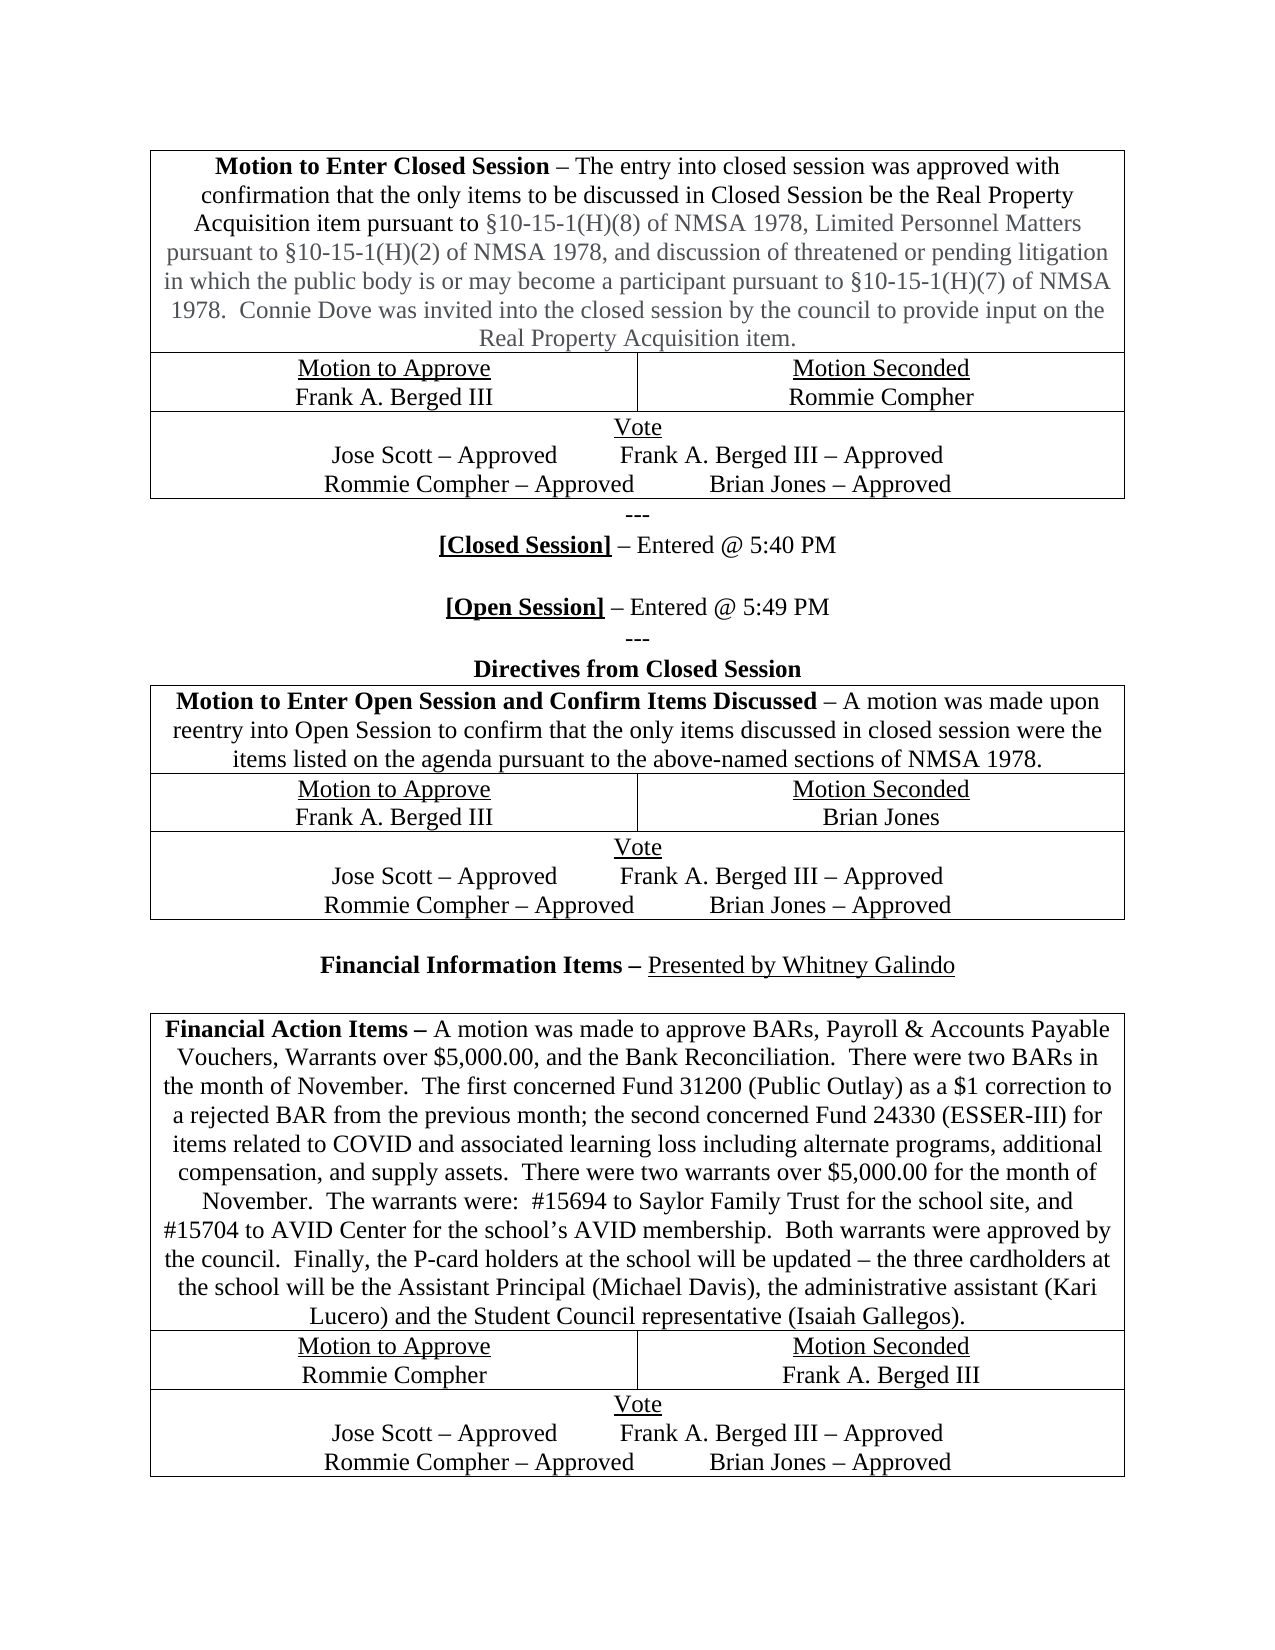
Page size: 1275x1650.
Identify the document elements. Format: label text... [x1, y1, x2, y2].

table_cell Motion to Approve Frank A. Berged III [151, 353, 637, 411]
text Directives from Closed Session [150, 654, 1125, 683]
table_header Motion to Enter Open Session and Confirm Items Discussed – A motion was made upon reentry into Open Session to confirm that the only items discussed in closed session were the items listed on the agenda pursuant to the above-named sections of NMSA 1978. [151, 686, 1124, 773]
table_header Financial Action Items – A motion was made to approve BARs, Payroll & Accounts Payable Vouchers, Warrants over $5,000.00, and the Bank Reconciliation. There were two BARs in the month of November. The first concerned Fund 31200 (Public Outlay) as a $1 correction to a rejected BAR from the previous month; the second concerned Fund 24330 (ESSER-III) for items related to COVID and associated learning loss including alternate programs, additional compensation, and supply assets. There were two warrants over $5,000.00 for the month of November. The warrants were: #15694 to Saylor Family Trust for the school site, and #15704 to AVID Center for the school’s AVID membership. Both warrants were approved by the council. Finally, the P-card holders at the school will be updated – the three cardholders at the school will be the Assistant Principal (Michael Davis), the administrative assistant (Kari Lucero) and the Student Council representative (Isaiah Gallegos). [151, 1014, 1124, 1330]
table_cell Vote Jose Scott – Approved Frank A. Berged III – Approved Rommie Compher – Approved Brian Jones – Approved [151, 1390, 1124, 1476]
text [Closed Session] – Entered @ 5:40 PM [150, 530, 1125, 559]
table_cell Vote Jose Scott – Approved Frank A. Berged III – Approved Rommie Compher – Approved Brian Jones – Approved [151, 832, 1124, 918]
text Financial Information Items – Presented by Whitney Galindo [150, 951, 1125, 979]
table_cell Motion Seconded Brian Jones [638, 774, 1124, 831]
table_cell Motion to Approve Frank A. Berged III [151, 774, 637, 831]
table_cell Motion to Approve Rommie Compher [151, 1331, 637, 1388]
table_header Motion to Enter Closed Session – The entry into closed session was approved with confirmation that the only items to be discussed in Closed Session be the Real Property Acquisition item pursuant to §10-15-1(H)(8) of NMSA 1978, Limited Personnel Matters pursuant to §10-15-1(H)(2) of NMSA 1978, and discussion of threatened or pending litigation in which the public body is or may become a participant pursuant to §10-15-1(H)(7) of NMSA 1978. Connie Dove was invited into the closed session by the council to provide input on the Real Property Acquisition item. [151, 151, 1124, 352]
table_cell Vote Jose Scott – Approved Frank A. Berged III – Approved Rommie Compher – Approved Brian Jones – Approved [151, 412, 1124, 498]
text [Open Session] – Entered @ 5:49 PM [150, 592, 1125, 621]
table_cell Motion Seconded Frank A. Berged III [638, 1331, 1124, 1388]
text --- [150, 623, 1125, 652]
table_cell Motion Seconded Rommie Compher [638, 353, 1124, 411]
text --- [150, 499, 1125, 528]
